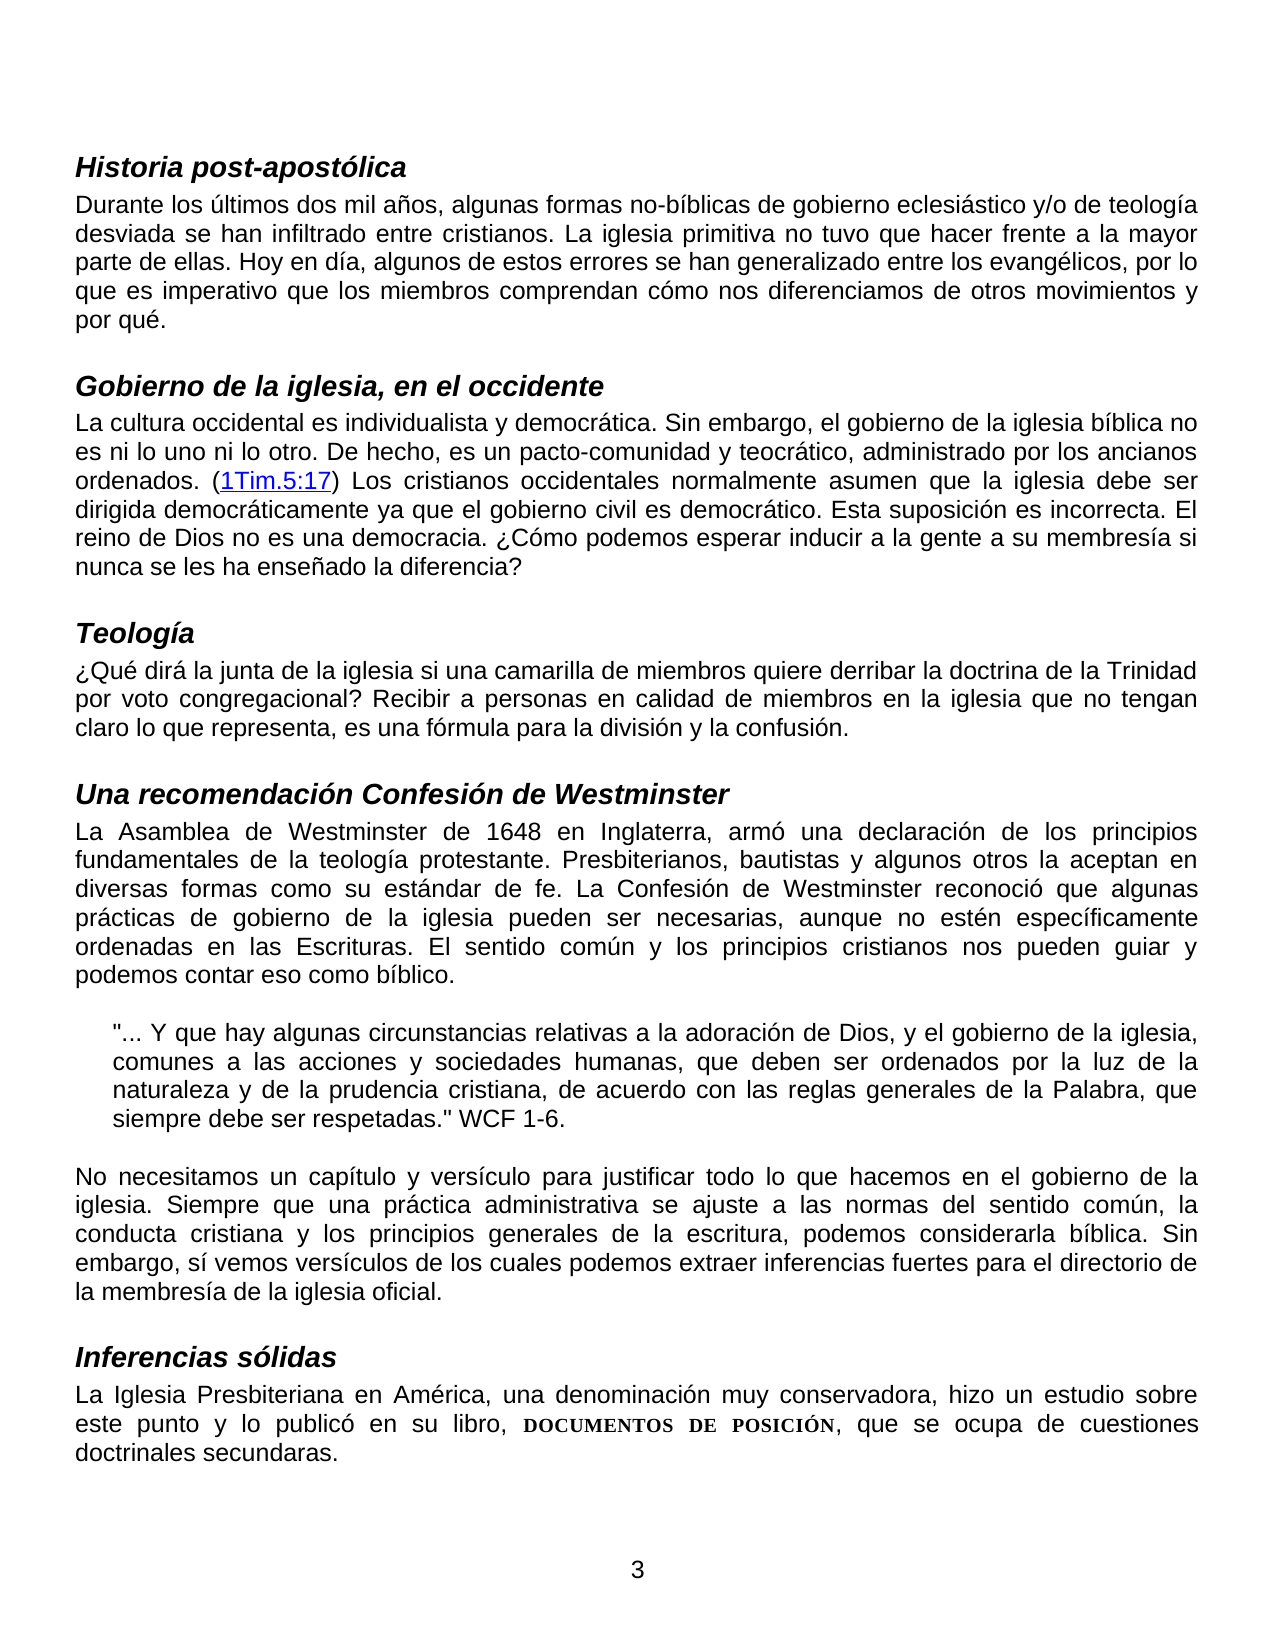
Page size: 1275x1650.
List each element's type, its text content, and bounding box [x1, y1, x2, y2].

text "... Y que hay algunas circunstancias relativas a la adoración de Dios, y el gobierno de la iglesia, comunes a las acciones y sociedades humanas, que deben ser ordenados por la luz de la naturaleza y de la prudencia cristiana, de acuerdo con las reglas generales de la Palabra, que siempre debe ser respetadas." WCF 1-6. [112, 1018, 1200, 1133]
subtitle Historia post-apostólica [75, 150, 1200, 183]
subtitle Teología [75, 616, 1200, 649]
text La Iglesia Presbiteriana en América, una denominación muy conservadora, hizo un estudio sobre este punto y lo publicó en su libro, documentos de posición, que se ocupa de cuestiones doctrinales secundaras. [75, 1380, 1200, 1467]
text No necesitamos un capítulo y versículo para justificar todo lo que hacemos en el gobierno de la iglesia. Siempre que una práctica administrativa se ajuste a las normas del sentido común, la conducta cristiana y los principios generales de la escritura, podemos considerarla bíblica. Sin embargo, sí vemos versículos de los cuales podemos extraer inferencias fuertes para el directorio de la membresía de la iglesia oficial. [75, 1162, 1200, 1305]
subtitle Gobierno de la iglesia, en el occidente [75, 368, 1200, 402]
subtitle Inferencias sólidas [75, 1340, 1200, 1374]
text La cultura occidental es individualista y democrática. Sin embargo, el gobierno de la iglesia bíblica no es ni lo uno ni lo otro. De hecho, es un pacto-comunidad y teocrático, administrado por los ancianos ordenados. (1Tim.5:17) Los cristianos occidentales normalmente asumen que la iglesia debe ser dirigida democráticamente ya que el gobierno civil es democrático. Esta suposición es incorrecta. El reino de Dios no es una democracia. ¿Cómo podemos esperar inducir a la gente a su membresía si nunca se les ha enseñado la diferencia? [75, 408, 1200, 581]
text ¿Qué dirá la junta de la iglesia si una camarilla de miembros quiere derribar la doctrina de la Trinidad por voto congregacional? Recibir a personas en calidad de miembros en la iglesia que no tengan claro lo que representa, es una fórmula para la división y la confusión. [75, 656, 1200, 742]
text Durante los últimos dos mil años, algunas formas no-bíblicas de gobierno eclesiástico y/o de teología desviada se han infiltrado entre cristianos. La iglesia primitiva no tuvo que hacer frente a la mayor parte de ellas. Hoy en día, algunos de estos errores se han generalizado entre los evangélicos, por lo que es imperativo que los miembros comprendan cómo nos diferenciamos de otros movimientos y por qué. [75, 190, 1200, 333]
subtitle Una recomendación Confesión de Westminster [75, 777, 1200, 810]
text La Asamblea de Westminster de 1648 en Inglaterra, armó una declaración de los principios fundamentales de la teología protestante. Presbiterianos, bautistas y algunos otros la aceptan en diversas formas como su estándar de fe. La Confesión de Westminster reconoció que algunas prácticas de gobierno de la iglesia pueden ser necesarias, aunque no estén específicamente ordenadas en las Escrituras. El sentido común y los principios cristianos nos pueden guiar y podemos contar eso como bíblico. [75, 817, 1200, 989]
